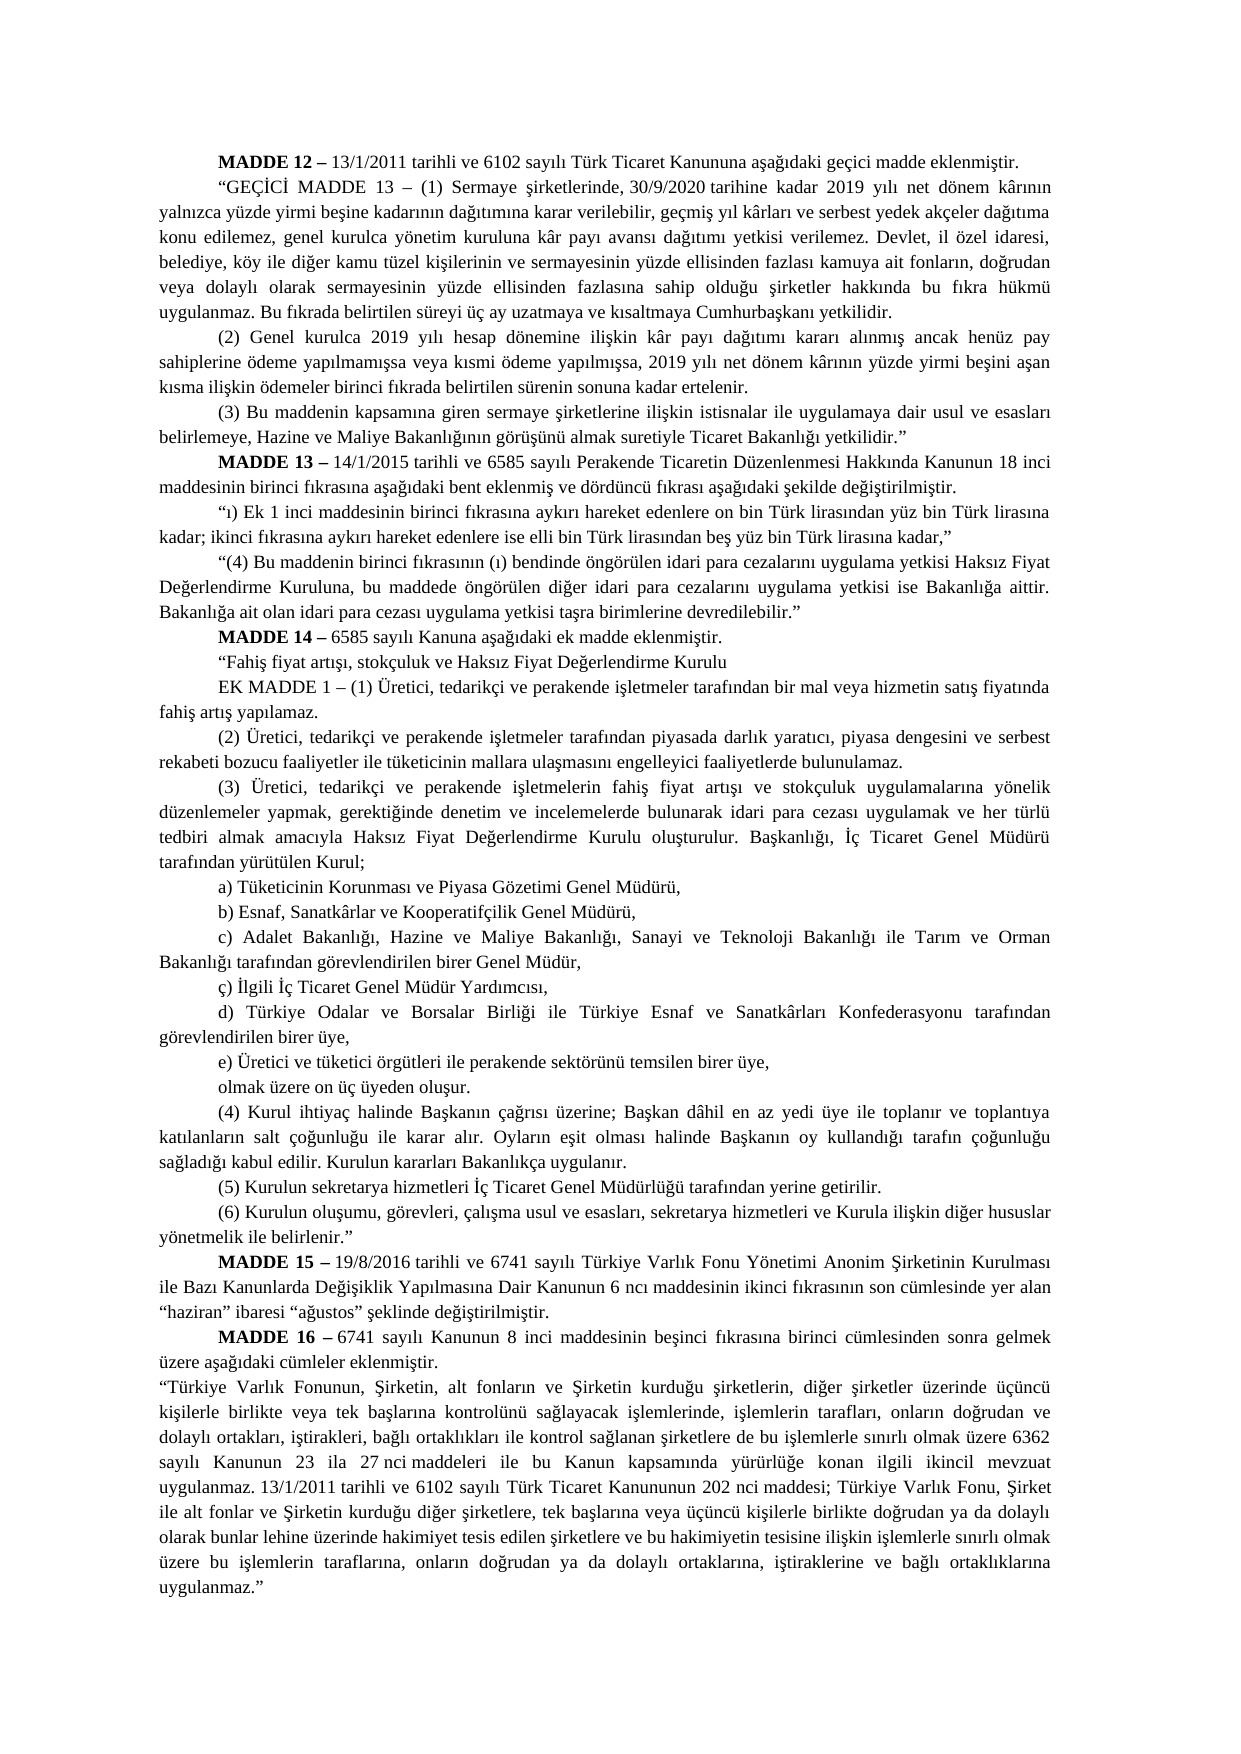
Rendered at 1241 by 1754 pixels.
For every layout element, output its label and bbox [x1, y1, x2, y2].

table_cell [148, 148, 1063, 1598]
